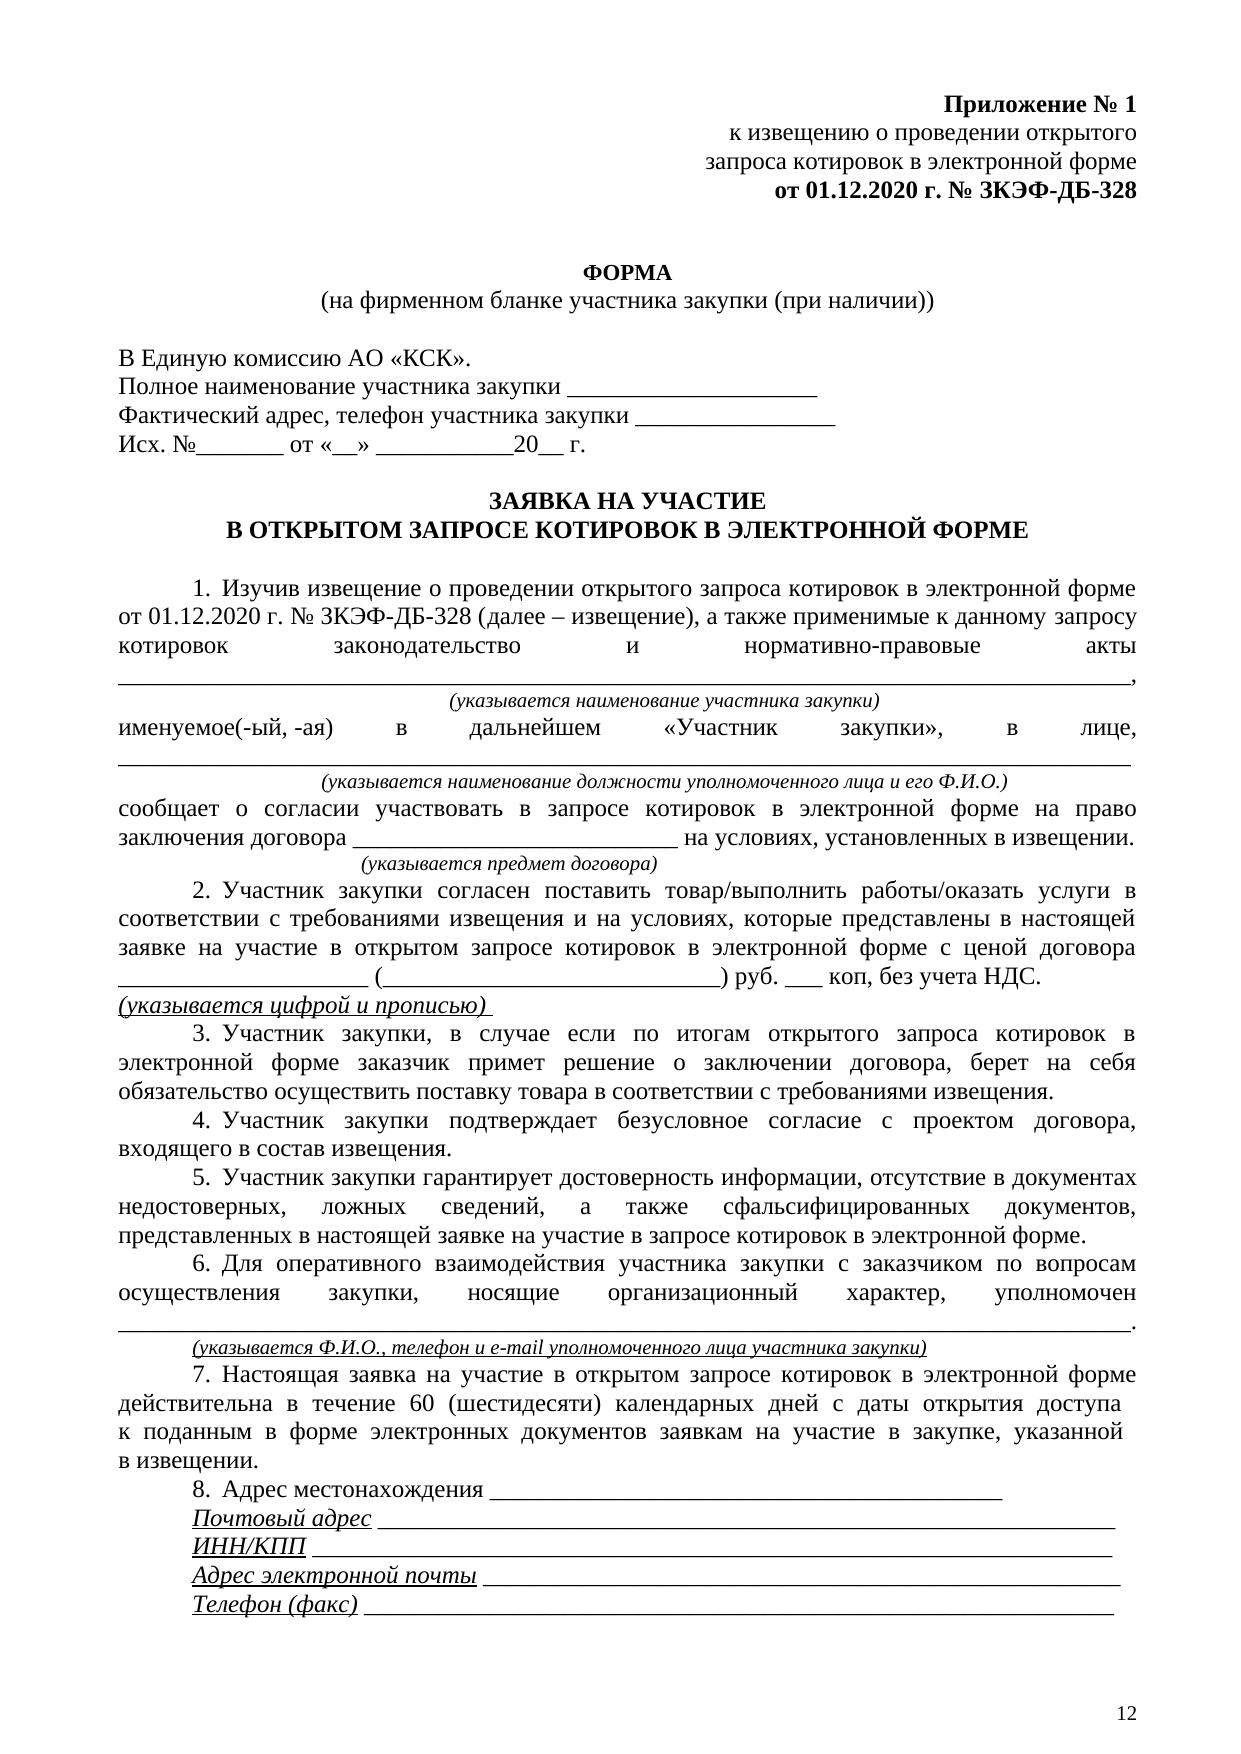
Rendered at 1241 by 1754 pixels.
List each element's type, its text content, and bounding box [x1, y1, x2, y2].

text (на фирменном бланке участника закупки (при наличии)) [118, 285, 1137, 314]
list Участник закупки, в случае если по итогам открытого запроса котировок в электронной форме заказчик примет решение о заключении договора, берет на себя обязательство осуществить поставку товара в соответствии с требованиями извещения. [118, 1018, 1137, 1105]
text (указывается предмет договора) [118, 851, 1137, 875]
text (указывается цифрой и прописью) [118, 990, 1137, 1018]
text ЗАЯВКА НА УЧАСТИЕ [118, 486, 1137, 515]
list Изучив извещение о проведении открытого запроса котировок в электронной форме от 01.12.2020 г. № ЗКЭФ-ДБ-328 (далее – извещение), а также применимые к данному запросу котировок законодательство и нормативно-правовые акты _________________________________________________________________________________, [118, 573, 1137, 688]
text (указывается наименование участника закупки) [118, 688, 1137, 712]
text Почтовый адрес ___________________________________________________________ [118, 1503, 1137, 1531]
text Полное наименование участника закупки ____________________ [118, 371, 1137, 400]
list Участник закупки согласен поставить товар/выполнить работы/оказать услуги в соответствии с требованиями извещения и на условиях, которые представлены в настоящей заявке на участие в открытом запросе котировок в электронной форме с ценой договора ____________________ (___________________________) руб. ___ коп, без учета НДС. [118, 875, 1137, 990]
text Исх. №_______ от «__» ___________20__ г. [118, 429, 1137, 458]
list Для оперативного взаимодействия участника закупки с заказчиком по вопросам осуществления закупки, носящие организационный характер, уполномочен _________________________________________________________________________________. [118, 1248, 1137, 1335]
text (указывается Ф.И.О., телефон и e-mail уполномоченного лица участника закупки) [118, 1335, 1137, 1359]
text ИНН/КПП ________________________________________________________________ [118, 1531, 1137, 1560]
text от 01.12.2020 г. № ЗКЭФ-ДБ-328 [156, 175, 1137, 204]
list Участник закупки подтверждает безусловное согласие с проектом договора, входящего в состав извещения. [118, 1105, 1137, 1162]
list Участник закупки гарантирует достоверность информации, отсутствие в документах недостоверных, ложных сведений, а также сфальсифицированных документов, представленных в настоящей заявке на участие в запросе котировок в электронной форме. [118, 1162, 1137, 1248]
text Приложение № 1 [118, 89, 1137, 117]
text Фактический адрес, телефон участника закупки ________________ [118, 400, 1133, 429]
text к извещению о проведении открытого запроса котировок в электронной форме [620, 117, 1137, 175]
text именуемое(-ый, -ая) в дальнейшем «Участник закупки», в лице, _________________________________________________________________________________ [118, 712, 1137, 769]
text Адрес электронной почты ___________________________________________________ [118, 1560, 1137, 1589]
list Настоящая заявка на участие в открытом запросе котировок в электронной форме действительна в течение 60 (шестидесяти) календарных дней с даты открытия доступа к поданным в форме электронных документов заявкам на участие в закупке, указанной в извещении. [118, 1359, 1137, 1474]
text (указывается наименование должности уполномоченного лица и его Ф.И.О.) [118, 769, 1137, 793]
text Телефон (факс) ____________________________________________________________ [118, 1589, 1137, 1618]
text В Единую комиссию АО «КСК». [118, 343, 1137, 371]
text сообщает о согласии участвовать в запросе котировок в электронной форме на право заключения договора __________________________ на условиях, установленных в извещении. [118, 793, 1137, 851]
text ФОРМА [118, 259, 1137, 285]
text В ОТКРЫТОМ ЗАПРОСЕ КОТИРОВОК В ЭЛЕКТРОННОЙ ФОРМЕ [118, 515, 1137, 544]
list Адрес местонахождения _________________________________________ [118, 1474, 1137, 1503]
